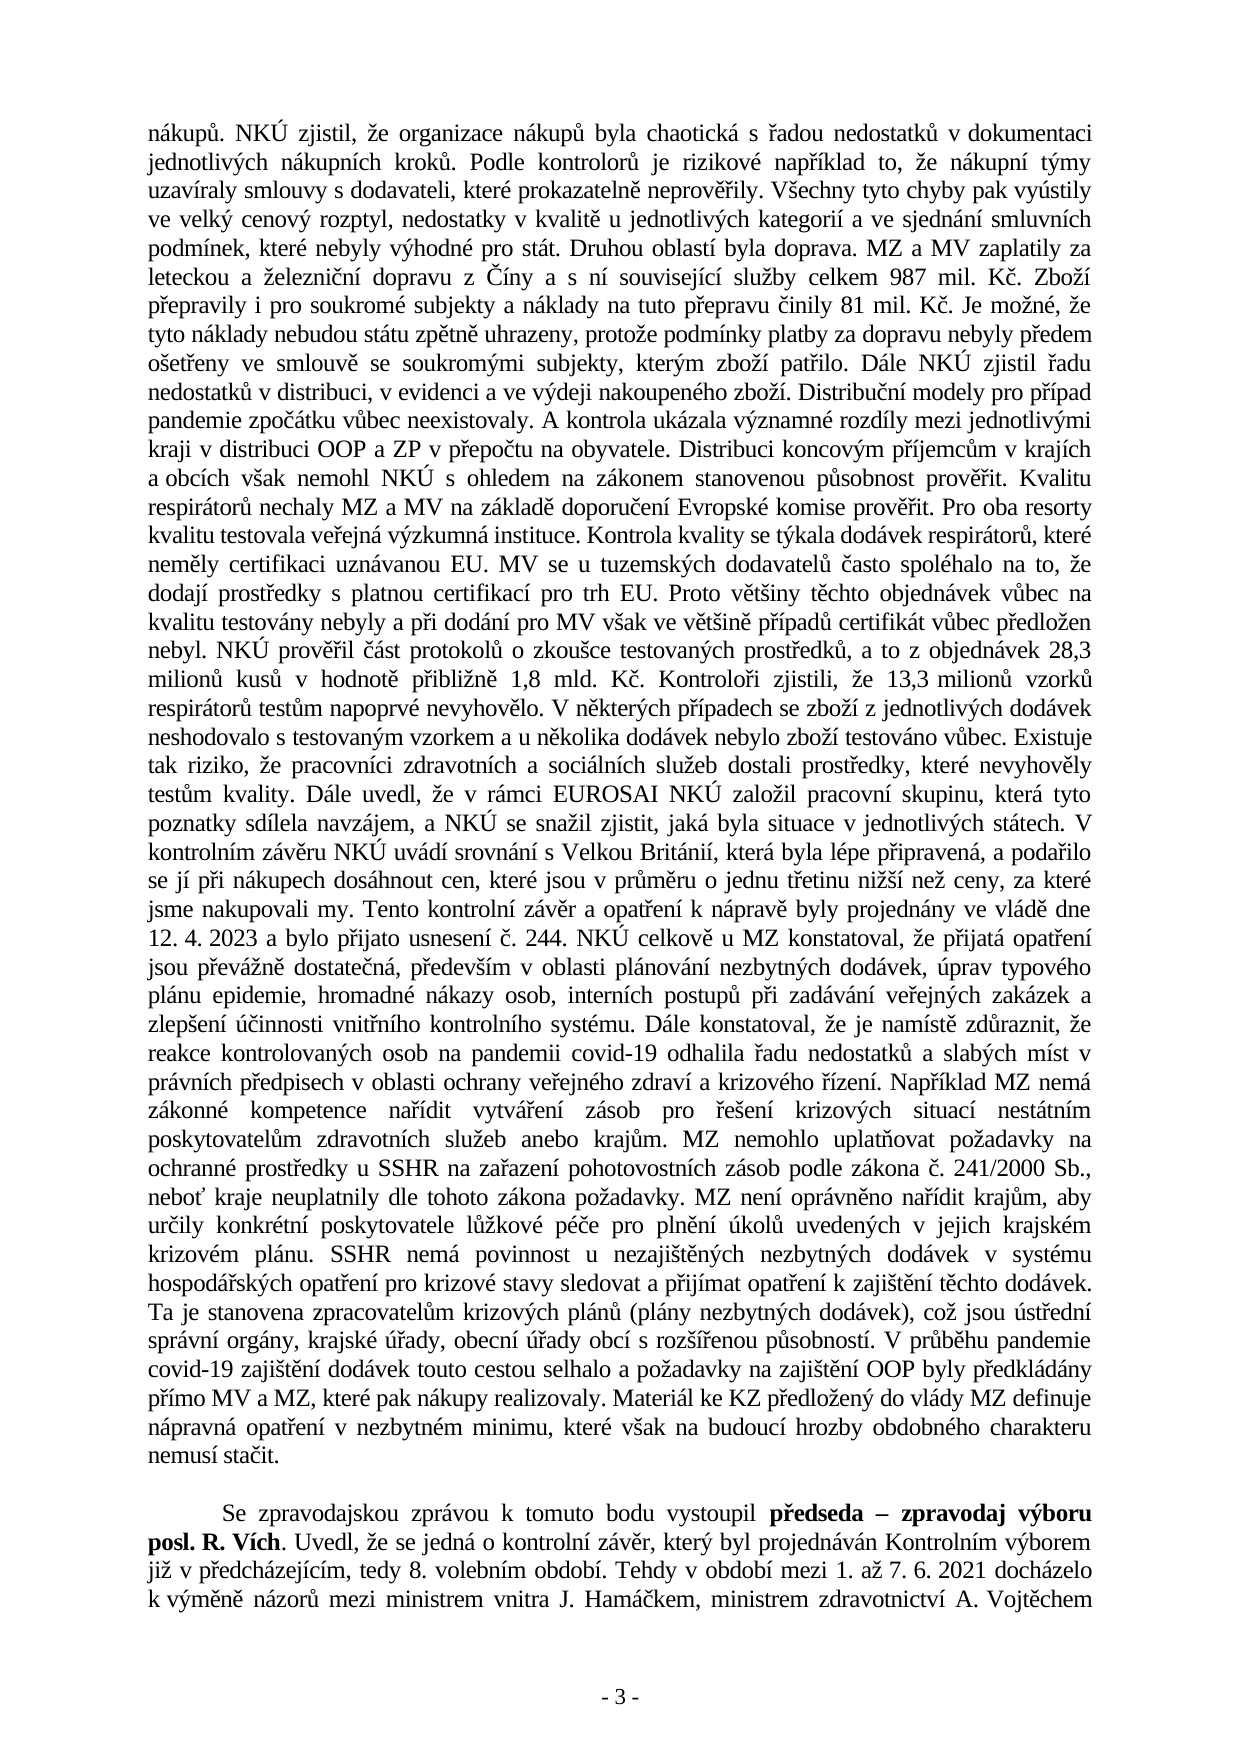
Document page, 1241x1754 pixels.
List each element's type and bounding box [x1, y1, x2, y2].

text [148, 118, 1093, 1469]
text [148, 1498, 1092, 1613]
